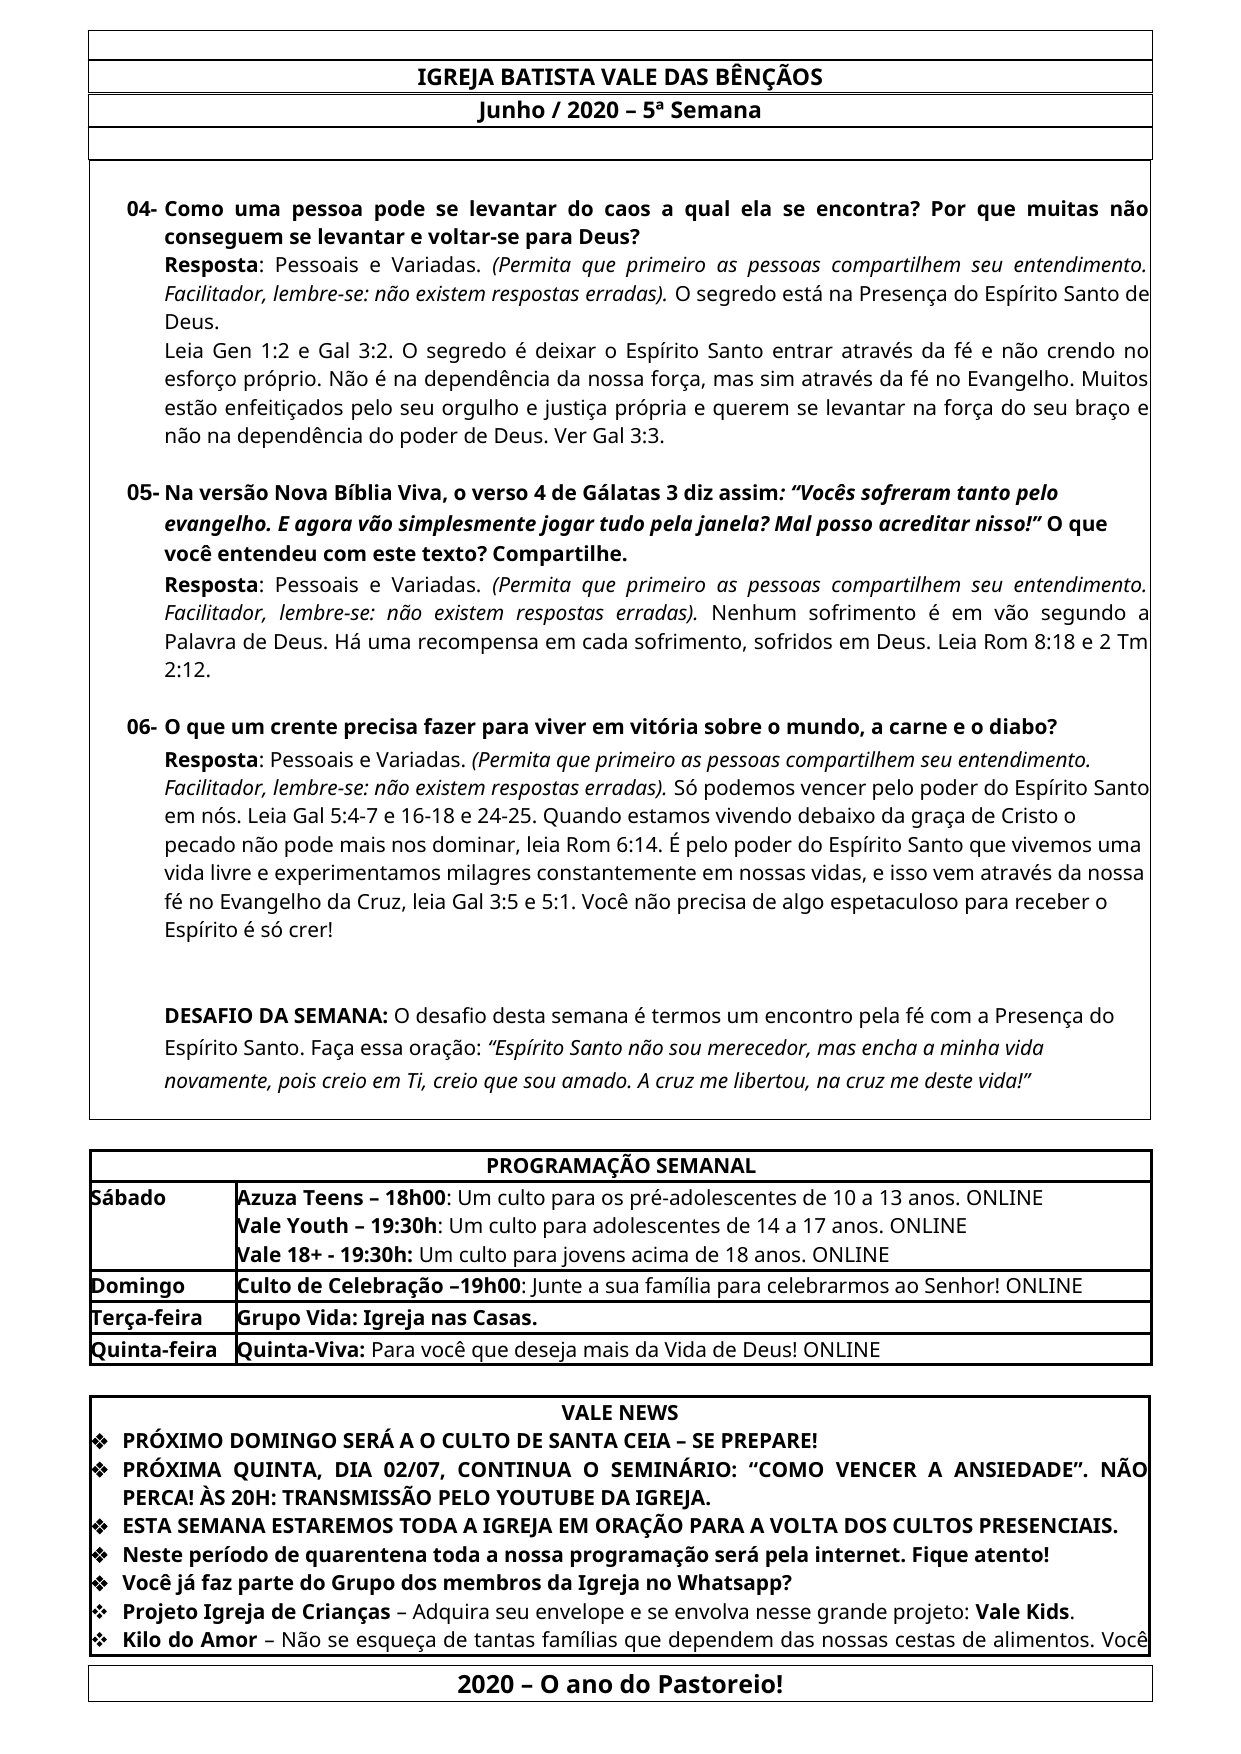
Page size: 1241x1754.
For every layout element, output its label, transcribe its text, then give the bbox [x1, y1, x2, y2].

table_cell Azuza Teens – 18h00: Um culto para os pré-adolescentes de 10 a 13 anos. ONLINE Vale Youth – 19:30h: Um culto para adolescentes de 14 a 17 anos. ONLINE Vale 18+ - 19:30h: Um culto para jovens acima de 18 anos. ONLINE [238, 1183, 1150, 1268]
table_cell Quinta-feira [92, 1335, 235, 1363]
table_cell Culto de Celebração –19h00: Junte a sua família para celebrarmos ao Senhor! ONLINE [238, 1272, 1150, 1300]
table_header PROGRAMAÇÃO SEMANAL [92, 1152, 1150, 1180]
table_cell Terça-feira [92, 1303, 235, 1332]
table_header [92, 1398, 1148, 1654]
table_cell Domingo [92, 1272, 235, 1300]
table_cell Sábado [92, 1183, 235, 1268]
table_cell Grupo Vida: Igreja nas Casas. [238, 1303, 1150, 1332]
table_cell Quinta-Viva: Para você que deseja mais da Vida de Deus! ONLINE [238, 1335, 1150, 1363]
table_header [90, 161, 1150, 1119]
